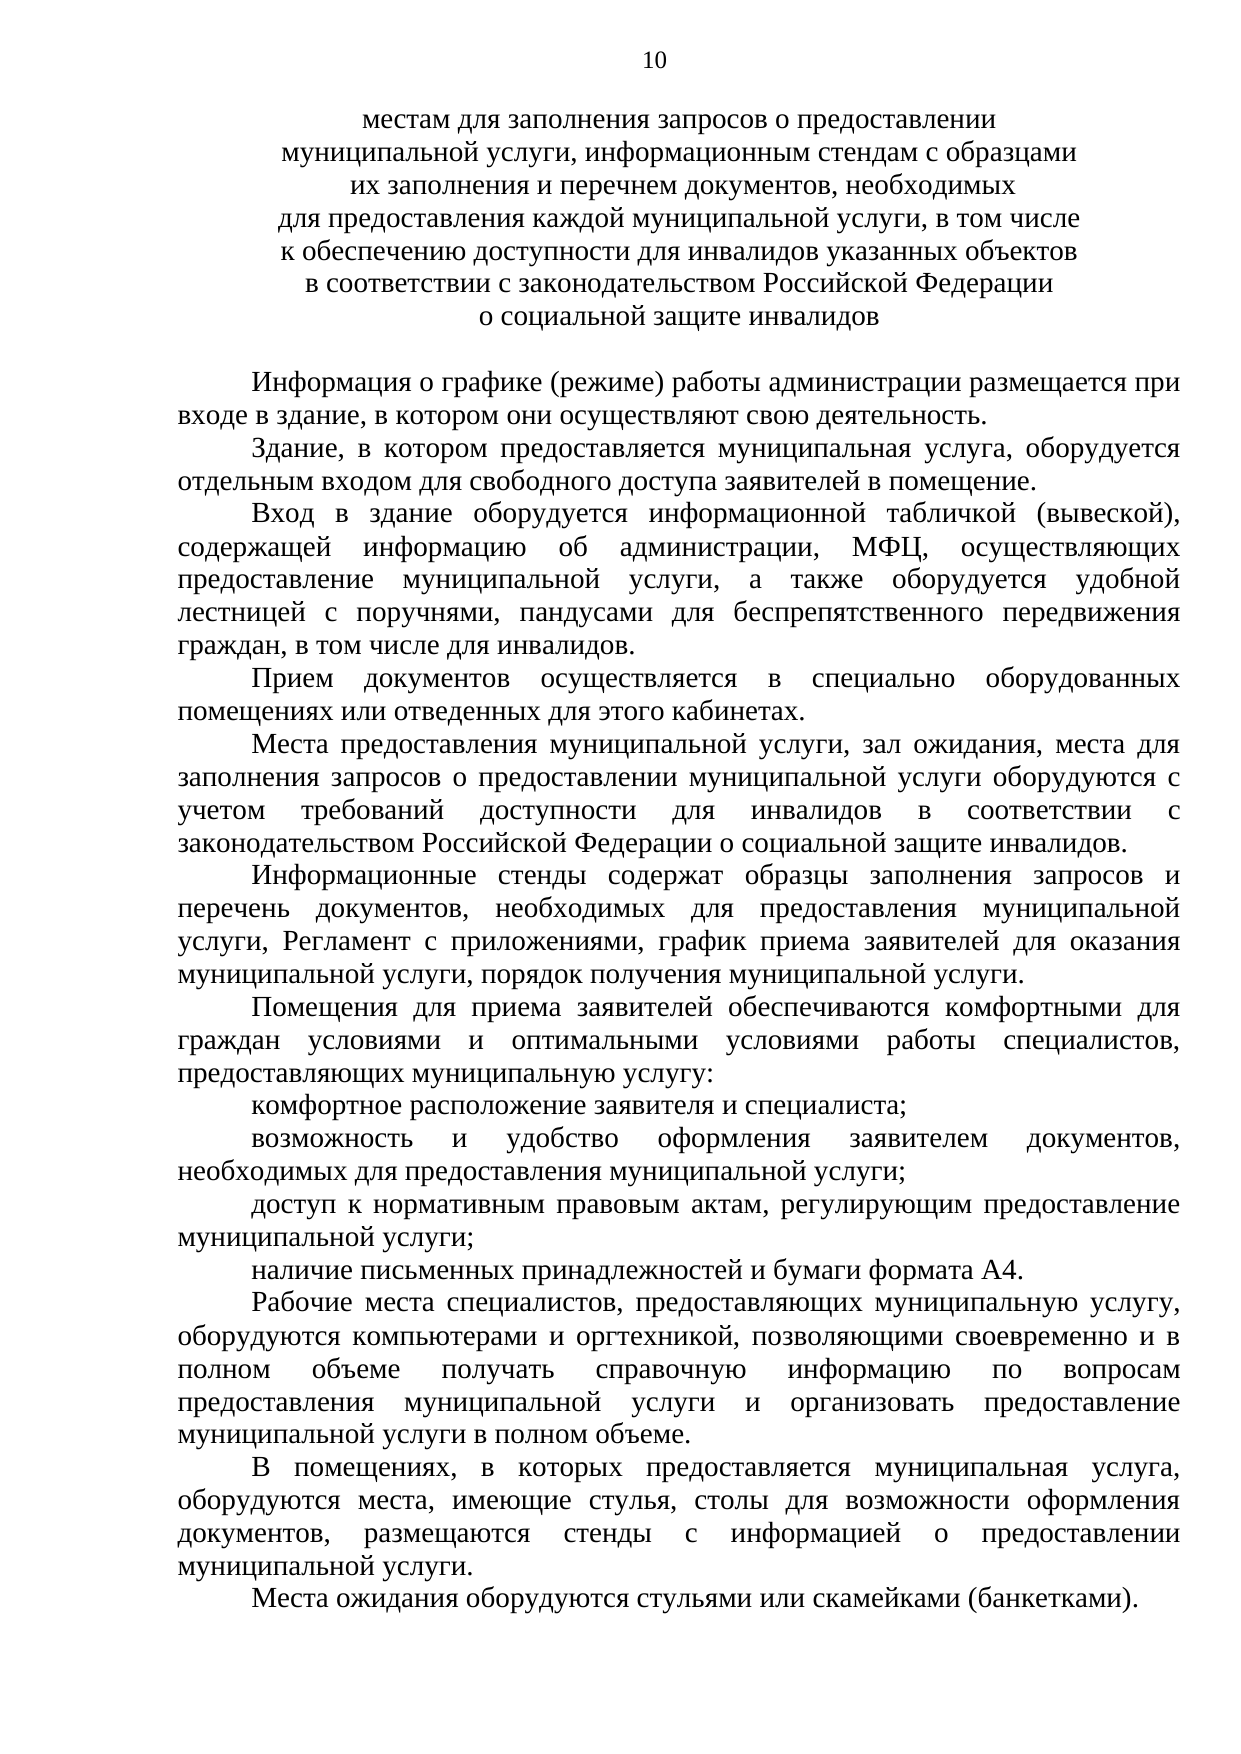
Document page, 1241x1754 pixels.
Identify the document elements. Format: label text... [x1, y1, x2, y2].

text Информация о графике (режиме) работы администрации размещается при входе в здание, в котором они осуществляют свою деятельность. [177, 365, 1181, 431]
text комфортное расположение заявителя и специалиста; [177, 1088, 1181, 1121]
text Информационные стенды содержат образцы заполнения запросов и перечень документов, необходимых для предоставления муниципальной услуги, Регламент с приложениями, график приема заявителей для оказания муниципальной услуги, порядок получения муниципальной услуги. [177, 858, 1181, 990]
text наличие письменных принадлежностей и бумаги формата А4. [177, 1253, 1181, 1286]
text о социальной защите инвалидов [177, 299, 1181, 332]
text Прием документов осуществляется в специально оборудованных помещениях или отведенных для этого кабинетах. [177, 661, 1181, 727]
text их заполнения и перечнем документов, необходимых [177, 168, 1181, 201]
text Вход в здание оборудуется информационной табличкой (вывеской), содержащей информацию об администрации, МФЦ, осуществляющих предоставление муниципальной услуги, а также оборудуется удобной лестницей с поручнями, пандусами для беспрепятственного передвижения граждан, в том числе для инвалидов. [177, 497, 1181, 661]
text доступ к нормативным правовым актам, регулирующим предоставление муниципальной услуги; [177, 1187, 1181, 1253]
text Места ожидания оборудуются стульями или скамейками (банкетками). [177, 1582, 1181, 1614]
text Здание, в котором предоставляется муниципальная услуга, оборудуется отдельным входом для свободного доступа заявителей в помещение. [177, 431, 1181, 497]
text муниципальной услуги, информационным стендам с образцами [177, 135, 1181, 168]
text для предоставления каждой муниципальной услуги, в том числе [177, 201, 1181, 234]
text к обеспечению доступности для инвалидов указанных объектов [177, 234, 1181, 267]
text Места предоставления муниципальной услуги, зал ожидания, места для заполнения запросов о предоставлении муниципальной услуги оборудуются с учетом требований доступности для инвалидов в соответствии с законодательством Российской Федерации о социальной защите инвалидов. [177, 727, 1181, 858]
text Помещения для приема заявителей обеспечиваются комфортными для граждан условиями и оптимальными условиями работы специалистов, предоставляющих муниципальную услугу: [177, 990, 1181, 1088]
text возможность и удобство оформления заявителем документов, необходимых для предоставления муниципальной услуги; [177, 1121, 1181, 1187]
text В помещениях, в которых предоставляется муниципальная услуга, оборудуются места, имеющие стулья, столы для возможности оформления документов, размещаются стенды с информацией о предоставлении муниципальной услуги. [177, 1450, 1181, 1582]
text в соответствии с законодательством Российской Федерации [177, 267, 1181, 299]
text местам для заполнения запросов о предоставлении [177, 103, 1181, 135]
text Рабочие места специалистов, предоставляющих муниципальную услугу, оборудуются компьютерами и оргтехникой, позволяющими своевременно и в полном объеме получать справочную информацию по вопросам предоставления муниципальной услуги и организовать предоставление муниципальной услуги в полном объеме. [177, 1286, 1181, 1450]
